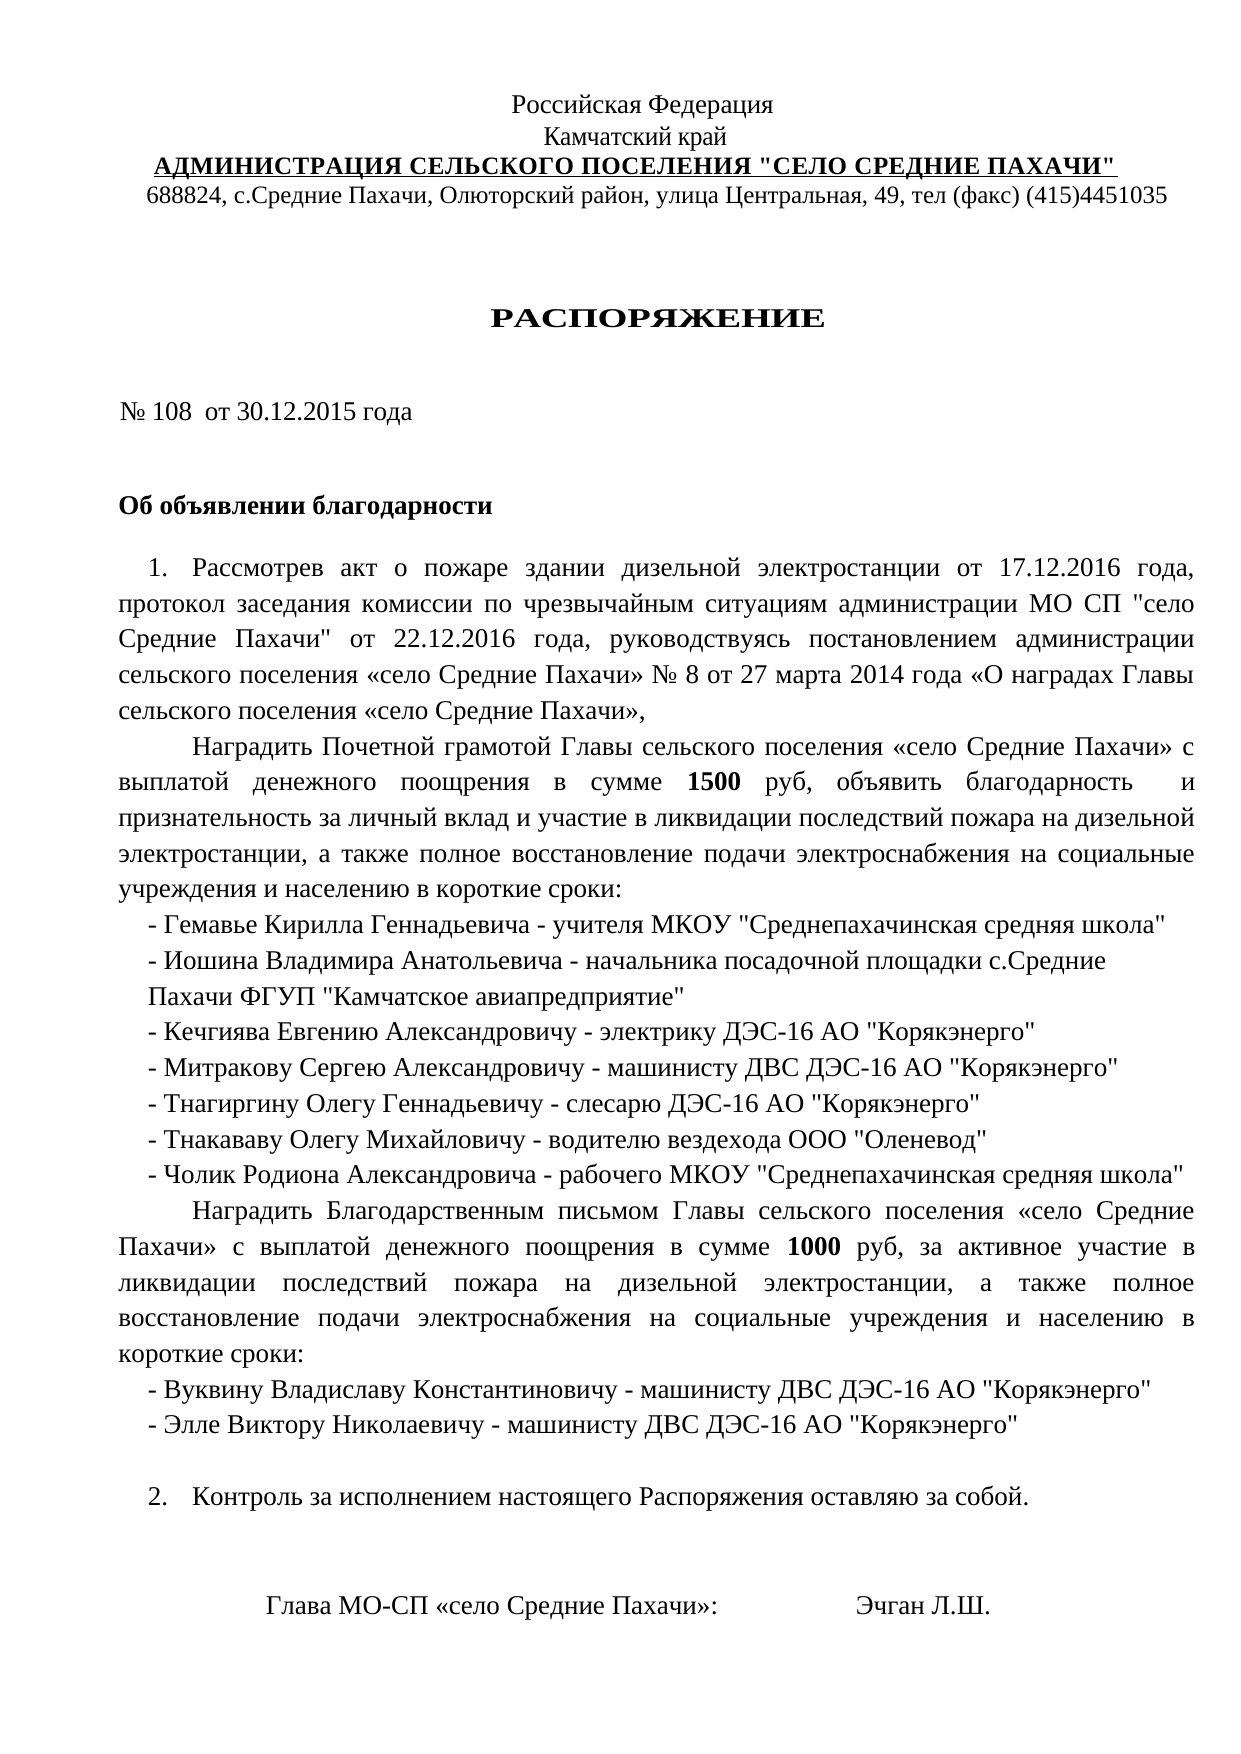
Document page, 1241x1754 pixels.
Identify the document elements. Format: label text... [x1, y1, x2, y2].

list Рассмотрев акт о пожаре здании дизельной электростанции от 17.12.2016 года, протокол заседания комиссии по чрезвычайным ситуациям администрации МО СП "село Средние Пахачи" от 22.12.2016 года, руководствуясь постановлением администрации сельского поселения «село Средние Пахачи» № 8 от 27 марта 2014 года «О наградах Главы сельского поселения «село Средние Пахачи», [118, 551, 1196, 725]
list - Элле Виктору Николаевичу - машинисту ДВС ДЭС-16 АО "Корякэнерго" [148, 1408, 1196, 1440]
list - Митракову Сергею Александровичу - машинисту ДВС ДЭС-16 АО "Корякэнерго" [148, 1051, 1196, 1082]
text № 108 от 30.12.2015 года [119, 395, 1196, 426]
title Об объявлении благодарности [118, 489, 1196, 520]
text Российская Федерация [88, 89, 1196, 120]
list - Кечгиява Евгению Александровичу - электрику ДЭС-16 АО "Корякэнерго" [148, 1016, 1196, 1047]
list - Чолик Родиона Александровича - рабочего МКОУ "Среднепахачинская средняя школа" [148, 1158, 1196, 1189]
list Контроль за исполнением настоящего Распоряжения оставляю за собой. [118, 1480, 1196, 1511]
text 688824, с.Средние Пахачи, Олюторский район, улица Центральная, 49, тел (факс) (415)4451035 [118, 180, 1196, 208]
text Глава МО-СП «село Средние Пахачи»: Эчган Л.Ш. [192, 1589, 1196, 1620]
list - Тнакававу Олегу Михайловичу - водителю вездехода ООО "Оленевод" [148, 1123, 1196, 1154]
list Наградить Почетной грамотой Главы сельского поселения «село Средние Пахачи» с выплатой денежного поощрения в сумме 1500 руб, объявить благодарность и признательность за личный вклад и участие в ликвидации последствий пожара на дизельной электростанции, а также полное восстановление подачи электроснабжения на социальные учреждения и населению в короткие сроки: [118, 730, 1196, 904]
list - Тнагиргину Олегу Геннадьевичу - слесарю ДЭС-16 АО "Корякэнерго" [148, 1087, 1196, 1118]
text АДМИНИСТРАЦИЯ СЕЛЬСКОГО ПОСЕЛЕНИЯ "СЕЛО СРЕДНИЕ ПАХАЧИ" [118, 151, 1152, 180]
list - Гемавье Кирилла Геннадьевича - учителя МКОУ "Среднепахачинская средняя школа" [148, 908, 1196, 939]
list Наградить Благодарственным письмом Главы сельского поселения «село Средние Пахачи» с выплатой денежного поощрения в сумме 1000 руб, за активное участие в ликвидации последствий пожара на дизельной электростанции, а также полное восстановление подачи электроснабжения на социальные учреждения и населению в короткие сроки: [118, 1194, 1196, 1368]
text РАСПОРЯЖЕНИЕ [120, 302, 1196, 333]
list - Иошина Владимира Анатольевича - начальника посадочной площадки с.Средние Пахачи ФГУП "Камчатское авиапредприятие" [148, 944, 1196, 1011]
list - Вуквину Владиславу Константиновичу - машинисту ДВС ДЭС-16 АО "Корякэнерго" [148, 1373, 1196, 1404]
text Камчатский край [118, 120, 1152, 151]
